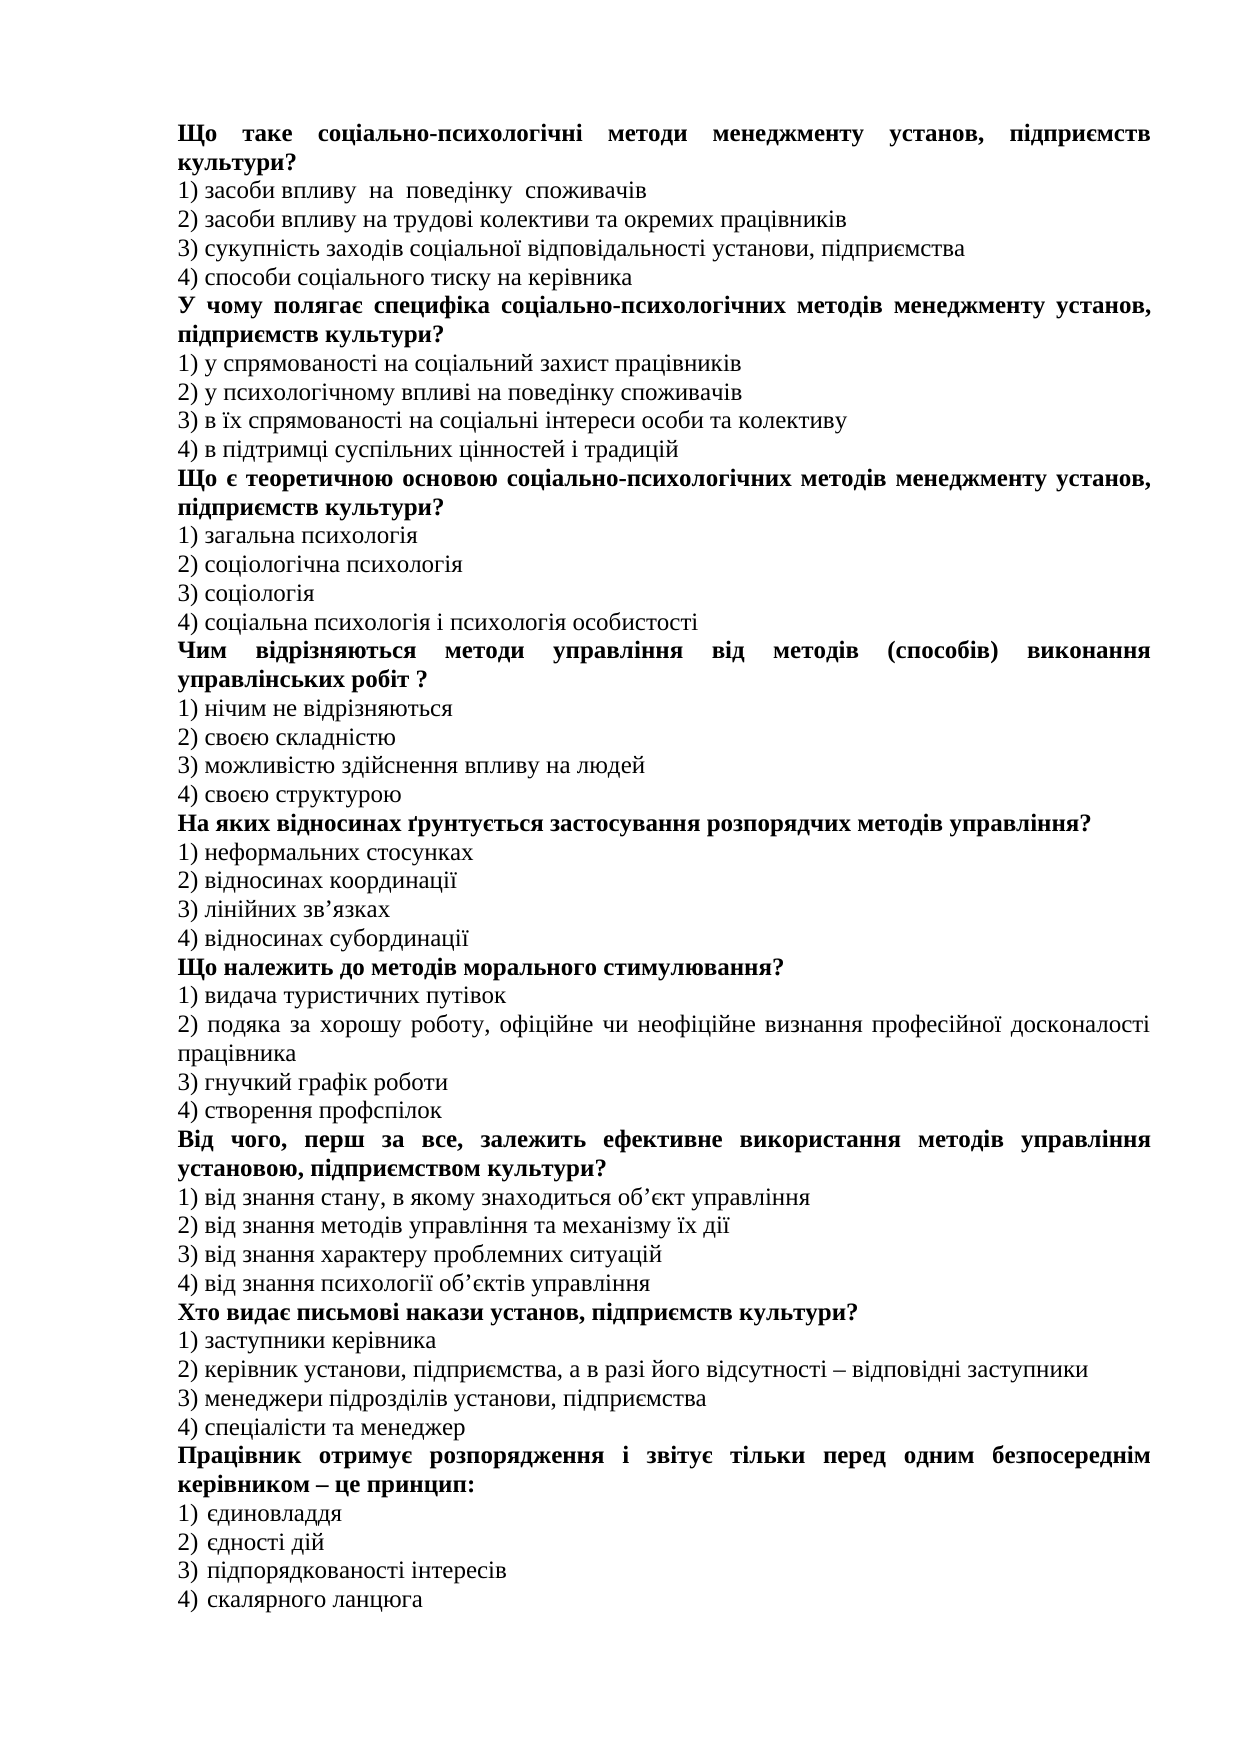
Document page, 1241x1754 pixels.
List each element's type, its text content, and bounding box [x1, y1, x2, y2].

text 1) загальна психологія [177, 521, 1152, 549]
text 3) в їх спрямованості на соціальні інтереси особи та колективу [177, 406, 1152, 434]
text 2) засоби впливу на трудові колективи та окремих працівників [177, 204, 1152, 233]
text 4) від знання психології об’єктів управління [177, 1268, 1152, 1297]
text 3) лінійних зв’язках [177, 894, 1152, 923]
text 3) можливістю здійснення впливу на людей [177, 751, 1152, 779]
text 1) засоби впливу на поведінку споживачів [177, 176, 1152, 204]
list єдності дій [177, 1527, 1152, 1556]
text 3) від знання характеру проблемних ситуацій [177, 1239, 1152, 1268]
text Хто видає письмові накази установ, підприємств культури? [177, 1297, 1152, 1326]
text Що таке соціально-психологічні методи менеджменту установ, підприємств культури? [177, 118, 1152, 176]
text 1) видача туристичних путівок [177, 981, 1152, 1009]
text 4) способи соціального тиску на керівника [177, 262, 1152, 291]
text 3) сукупність заходів соціальної відповідальності установи, підприємства [177, 233, 1152, 262]
text У чому полягає специфіка соціально-психологічних методів менеджменту установ, підприємств культури? [177, 291, 1152, 348]
text 2) від знання методів управління та механізму їх дії [177, 1211, 1152, 1239]
text 4) в підтримці суспільних цінностей і традицій [177, 434, 1152, 463]
text 3) соціологія [177, 578, 1152, 607]
list єдиновладдя [177, 1498, 1152, 1527]
text 2) у психологічному впливі на поведінку споживачів [177, 377, 1152, 406]
text Від чого, перш за все, залежить ефективне використання методів управління установою, підприємством культури? [177, 1124, 1152, 1182]
text 3) гнучкий графік роботи [177, 1067, 1152, 1096]
text 2) соціологічна психологія [177, 549, 1152, 578]
text Працівник отримує розпорядження і звітує тільки перед одним безпосереднім керівником – це принцип: [177, 1441, 1152, 1498]
text 1) заступники керівника [177, 1326, 1152, 1354]
text 3) менеджери підрозділів установи, підприємства [177, 1383, 1152, 1412]
text 1) від знання стану, в якому знаходиться об’єкт управління [177, 1182, 1152, 1211]
text 2) відносинах координації [177, 866, 1152, 894]
text 2) керівник установи, підприємства, а в разі його відсутності – відповідні заступники [177, 1354, 1152, 1383]
list скалярного ланцюга [177, 1584, 1152, 1613]
list підпорядкованості інтересів [177, 1556, 1152, 1584]
text 2) своєю складністю [177, 722, 1152, 751]
text На яких відносинах ґрунтується застосування розпорядчих методів управління? [177, 808, 1152, 837]
text 4) спеціалісти та менеджер [177, 1412, 1152, 1441]
text 1) неформальних стосунках [177, 837, 1152, 866]
text Що є теоретичною основою соціально-психологічних методів менеджменту установ, підприємств культури? [177, 463, 1152, 521]
text 4) створення профспілок [177, 1096, 1152, 1124]
text 4) відносинах субординації [177, 923, 1152, 952]
text Чим відрізняються методи управління від методів (способів) виконання управлінських робіт ? [177, 636, 1152, 693]
text 4) соціальна психологія і психологія особистості [177, 607, 1152, 636]
text 1) нічим не відрізняються [177, 693, 1152, 722]
text 4) своєю структурою [177, 779, 1152, 808]
text 2) подяка за хорошу роботу, офіційне чи неофіційне визнання професійної досконалості працівника [177, 1009, 1152, 1067]
text 1) у спрямованості на соціальний захист працівників [177, 348, 1152, 377]
text Що належить до методів морального стимулювання? [177, 952, 1152, 981]
